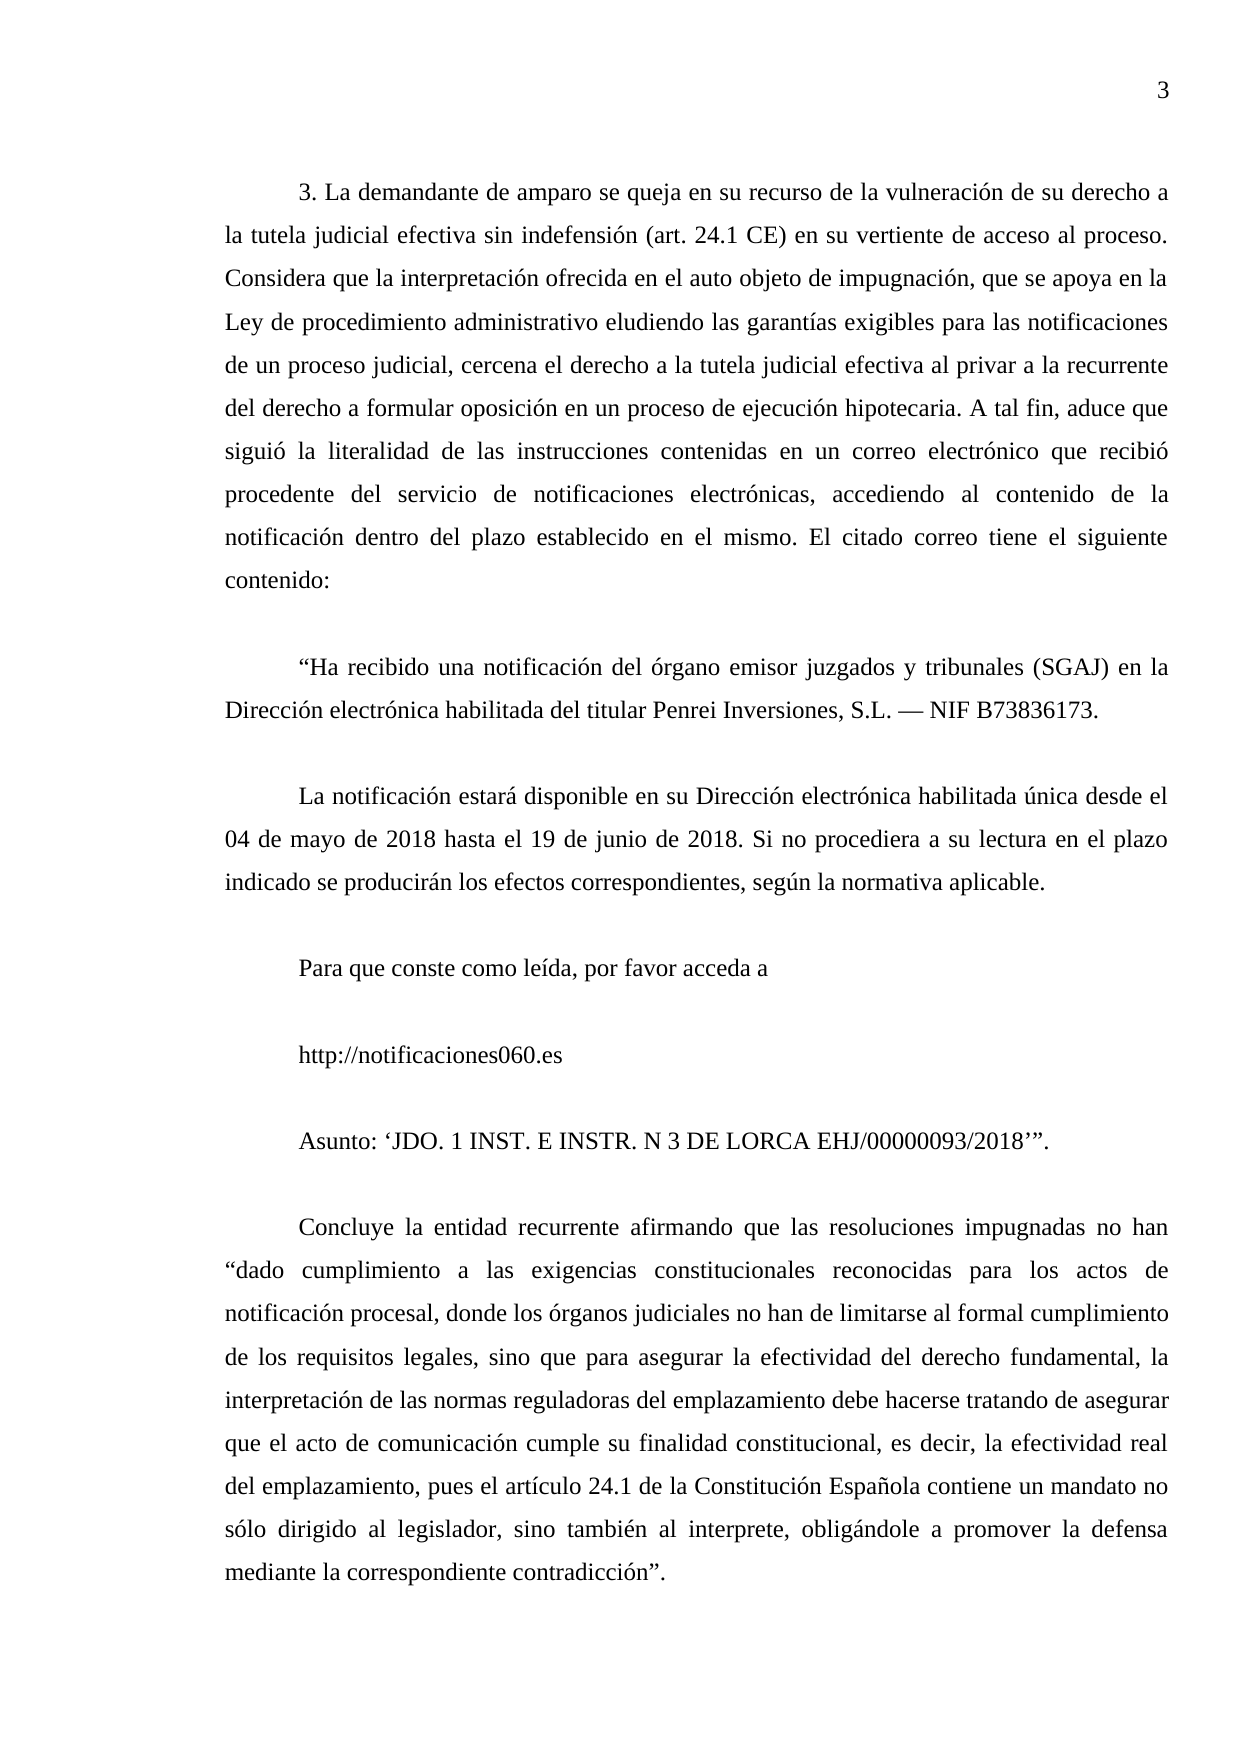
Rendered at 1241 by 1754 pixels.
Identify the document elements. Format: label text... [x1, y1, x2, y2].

text La notificación estará disponible en su Dirección electrónica habilitada única desde el 04 de mayo de 2018 hasta el 19 de junio de 2018. Si no procediera a su lectura en el plazo indicado se producirán los efectos correspondientes, según la normativa aplicable. [224, 781, 1169, 896]
text “Ha recibido una notificación del órgano emisor juzgados y tribunales (SGAJ) en la Dirección electrónica habilitada del titular Penrei Inversiones, S.L. — NIF B73836173. [224, 652, 1169, 723]
text Concluye la entidad recurrente afirmando que las resoluciones impugnadas no han “dado cumplimiento a las exigencias constitucionales reconocidas para los actos de notificación procesal, donde los órganos judiciales no han de limitarse al formal cumplimiento de los requisitos legales, sino que para asegurar la efectividad del derecho fundamental, la interpretación de las normas reguladoras del emplazamiento debe hacerse tratando de asegurar que el acto de comunicación cumple su finalidad constitucional, es decir, la efectividad real del emplazamiento, pues el artículo 24.1 de la Constitución Española contiene un mandato no sólo dirigido al legislador, sino también al interprete, obligándole a promover la defensa mediante la correspondiente contradicción”. [224, 1212, 1169, 1586]
text Asunto: ‘JDO. 1 INST. E INSTR. N 3 DE LORCA EHJ/00000093/2018’”. [224, 1126, 1169, 1155]
text 3. La demandante de amparo se queja en su recurso de la vulneración de su derecho a la tutela judicial efectiva sin indefensión (art. 24.1 CE) en su vertiente de acceso al proceso. Considera que la interpretación ofrecida en el auto objeto de impugnación, que se apoya en la Ley de procedimiento administrativo eludiendo las garantías exigibles para las notificaciones de un proceso judicial, cercena el derecho a la tutela judicial efectiva al privar a la recurrente del derecho a formular oposición en un proceso de ejecución hipotecaria. A tal fin, aduce que siguió la literalidad de las instrucciones contenidas en un correo electrónico que recibió procedente del servicio de notificaciones electrónicas, accediendo al contenido de la notificación dentro del plazo establecido en el mismo. El citado correo tiene el siguiente contenido: [224, 177, 1169, 594]
text Para que conste como leída, por favor acceda a [224, 953, 1169, 982]
text http://notificaciones060.es [224, 1040, 1169, 1068]
